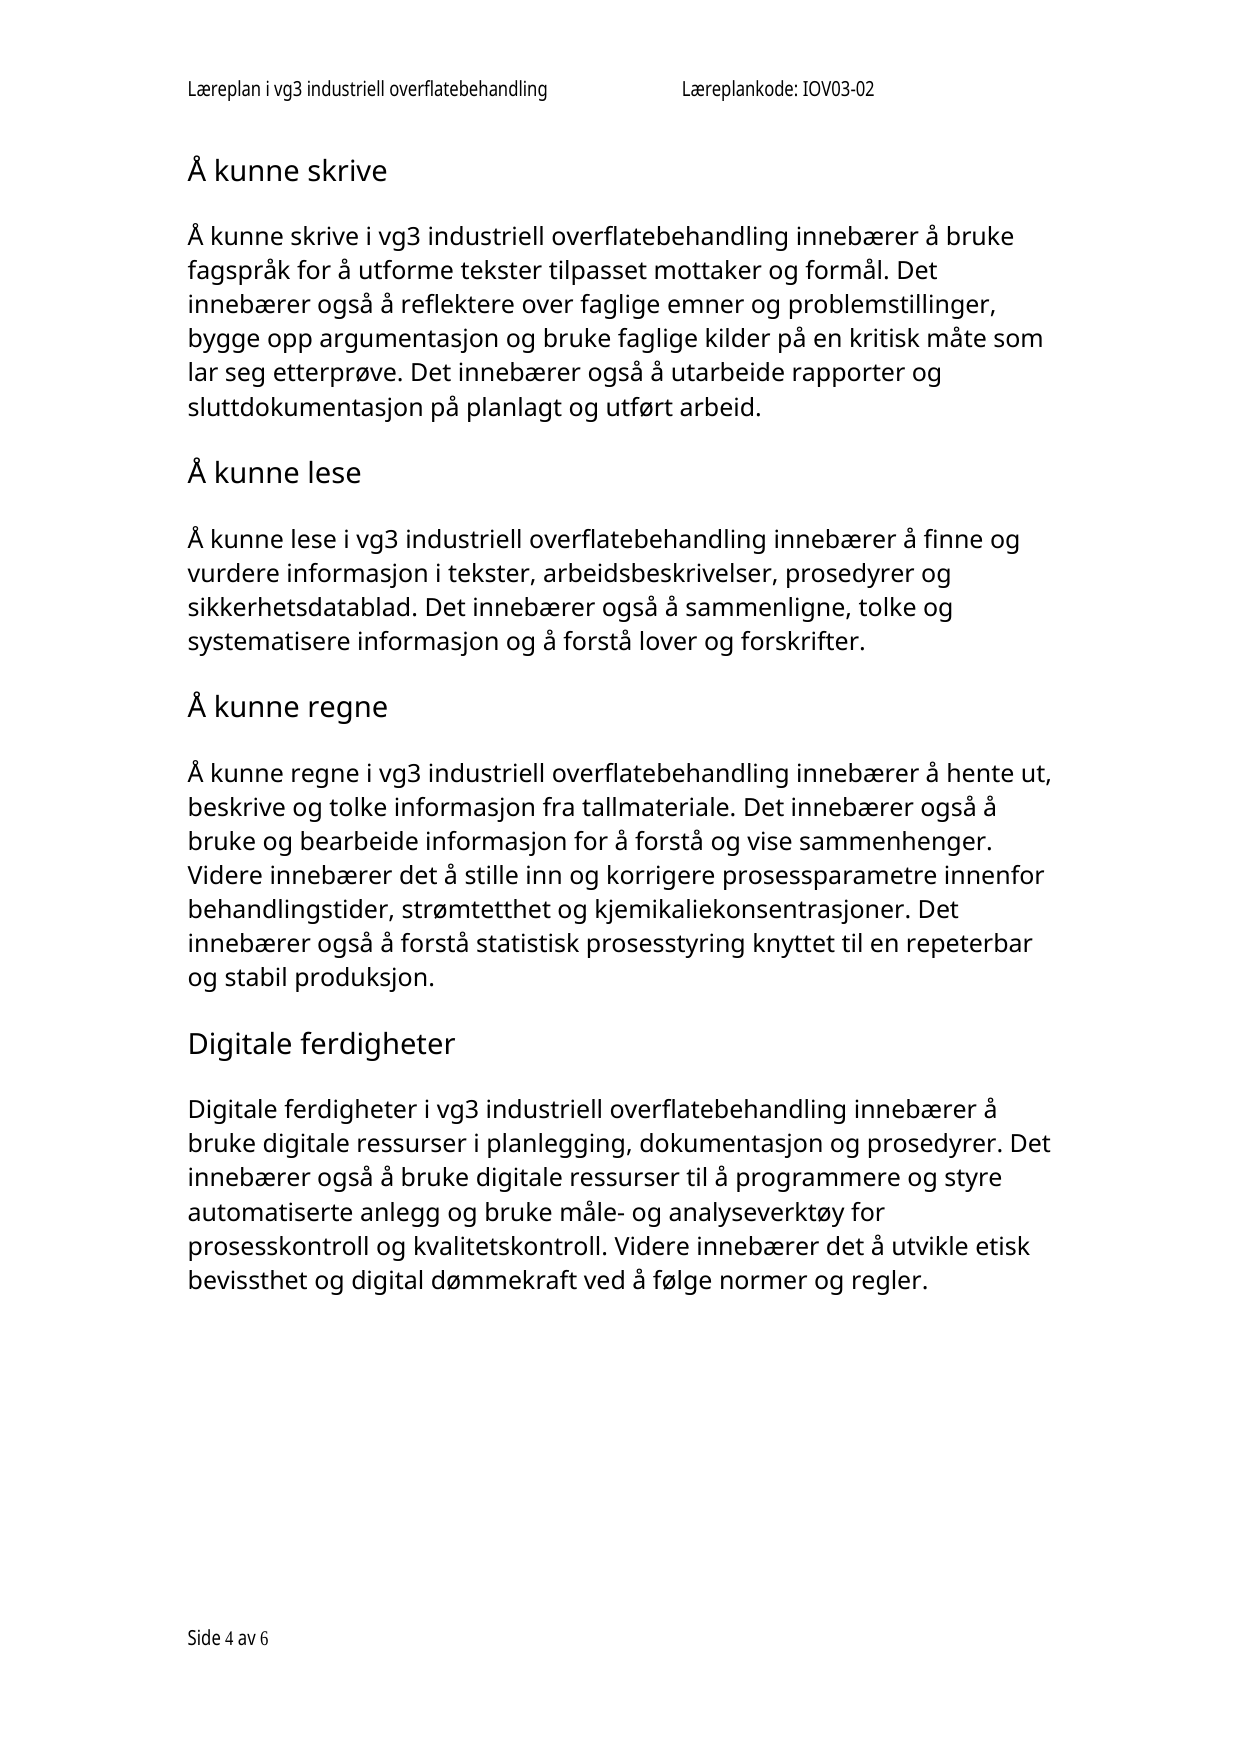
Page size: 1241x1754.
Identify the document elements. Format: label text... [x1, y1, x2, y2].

text Å kunne lese i vg3 industriell overflatebehandling innebærer å finne og vurdere informasjon i tekster, arbeidsbeskrivelser, prosedyrer og sikkerhetsdatablad. Det innebærer også å sammenligne, tolke og systematisere informasjon og å forstå lover og forskrifter. [187, 521, 1053, 657]
subtitle Å kunne lese [187, 452, 1053, 492]
subtitle Digitale ferdigheter [187, 1023, 1053, 1063]
subtitle Å kunne skrive [187, 150, 1053, 190]
text Å kunne skrive i vg3 industriell overflatebehandling innebærer å bruke fagspråk for å utforme tekster tilpasset mottaker og formål. Det innebærer også å reflektere over faglige emner og problemstillinger, bygge opp argumentasjon og bruke faglige kilder på en kritisk måte som lar seg etterprøve. Det innebærer også å utarbeide rapporter og sluttdokumentasjon på planlagt og utført arbeid. [187, 219, 1053, 423]
text Digitale ferdigheter i vg3 industriell overflatebehandling innebærer å bruke digitale ressurser i planlegging, dokumentasjon og prosedyrer. Det innebærer også å bruke digitale ressurser til å programmere og styre automatiserte anlegg og bruke måle- og analyseverktøy for prosesskontroll og kvalitetskontroll. Videre innebærer det å utvikle etisk bevissthet og digital dømmekraft ved å følge normer og regler. [187, 1092, 1053, 1296]
text Å kunne regne i vg3 industriell overflatebehandling innebærer å hente ut, beskrive og tolke informasjon fra tallmateriale. Det innebærer også å bruke og bearbeide informasjon for å forstå og vise sammenhenger. Videre innebærer det å stille inn og korrigere prosessparametre innenfor behandlingstider, strømtetthet og kjemikaliekonsentrasjoner. Det innebærer også å forstå statistisk prosesstyring knyttet til en repeterbar og stabil produksjon. [187, 756, 1053, 994]
subtitle Å kunne regne [187, 687, 1053, 726]
